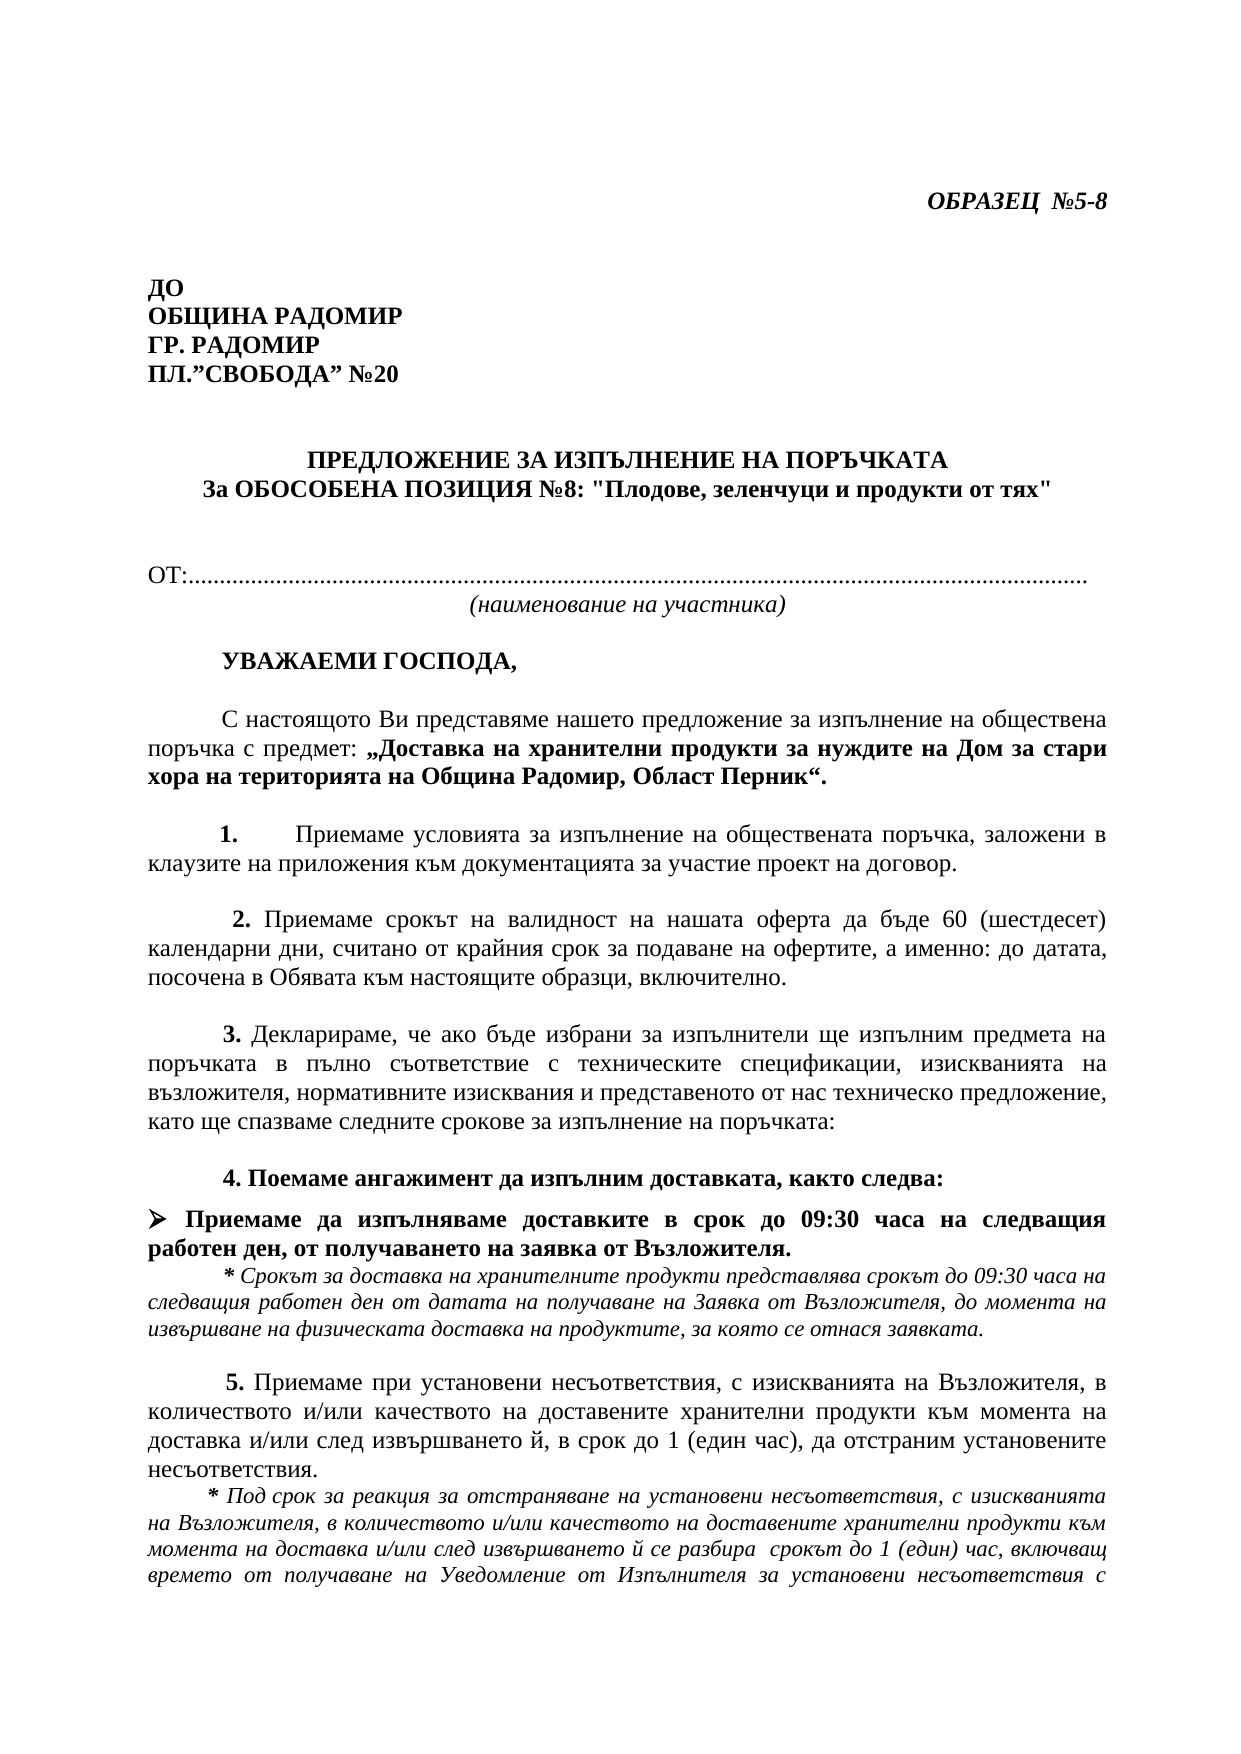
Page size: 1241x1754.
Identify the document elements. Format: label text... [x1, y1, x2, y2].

text ДО [148, 273, 1107, 301]
text ОБРАЗЕЦ №5-8 [148, 186, 1107, 215]
text 1. Приемаме условията за изпълнение на обществената поръчка, заложени в клаузите на приложения към документацията за участие проект на договор. [148, 819, 1107, 876]
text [148, 1482, 1107, 1588]
text ПРЕДЛОЖЕНИЕ ЗА ИЗПЪЛНЕНИЕ НА ПОРЪЧКАТА [148, 445, 1107, 474]
list Приемаме да изпълняваме доставките в срок до 09:30 часа на следващия работен ден, от получаването на заявка от Възложителя. [148, 1204, 1107, 1262]
text 5. Приемаме при установени несъответствия, с изискванията на Възложителя, в количеството и/или качеството на доставените хранителни продукти към момента на доставка и/или след извършването й, в срок до 1 (един час), да отстраним установените несъответствия. [148, 1367, 1107, 1482]
text За ОБОСОБЕНА ПОЗИЦИЯ №8: "Плодове, зеленчуци и продукти от тях" [148, 474, 1107, 503]
text гр. РАДОМИР [148, 330, 1107, 359]
text УВАЖАЕМИ ГОСПОДА, [148, 646, 1107, 675]
text Община РАДОМИР [148, 301, 1107, 330]
text 4. Поемаме ангажимент да изпълним доставката, както следва: [148, 1163, 1107, 1192]
text С настоящото Ви представяме нашето предложение за изпълнение на обществена поръчка с предмет: „Доставка на хранителни продукти за нуждите на Дом за стари хора на територията на Община Радомир, Oбласт Перник“. [148, 704, 1107, 790]
text * Срокът за доставка на хранителните продукти представлява срокът до 09:30 часа на следващия работен ден от датата на получаване на Заявка от Възложителя, до момента на извършване на физическата доставка на продуктите, за която се отнася заявката. [148, 1262, 1107, 1341]
text Пл.”СВОБОДА” №20 [148, 359, 1107, 388]
text (наименование на участника) [148, 589, 1107, 618]
text От:................................................................................................................................................ [148, 560, 1107, 589]
text 2. Приемаме срокът на валидност на нашата оферта да бъде 60 (шестдесет) календарни дни, считано от крайния срок за подаване на офертите, а именно: до датата, посочена в Обявата към настоящите образци, включително. [148, 904, 1107, 991]
text 3. Декларираме, че ако бъде избрани за изпълнители ще изпълним предмета на поръчката в пълно съответствие с техническите спецификации, изискванията на възложителя, нормативните изисквания и представеното от нас техническо предложение, като ще спазваме следните срокове за изпълнение на поръчката: [148, 1019, 1107, 1134]
